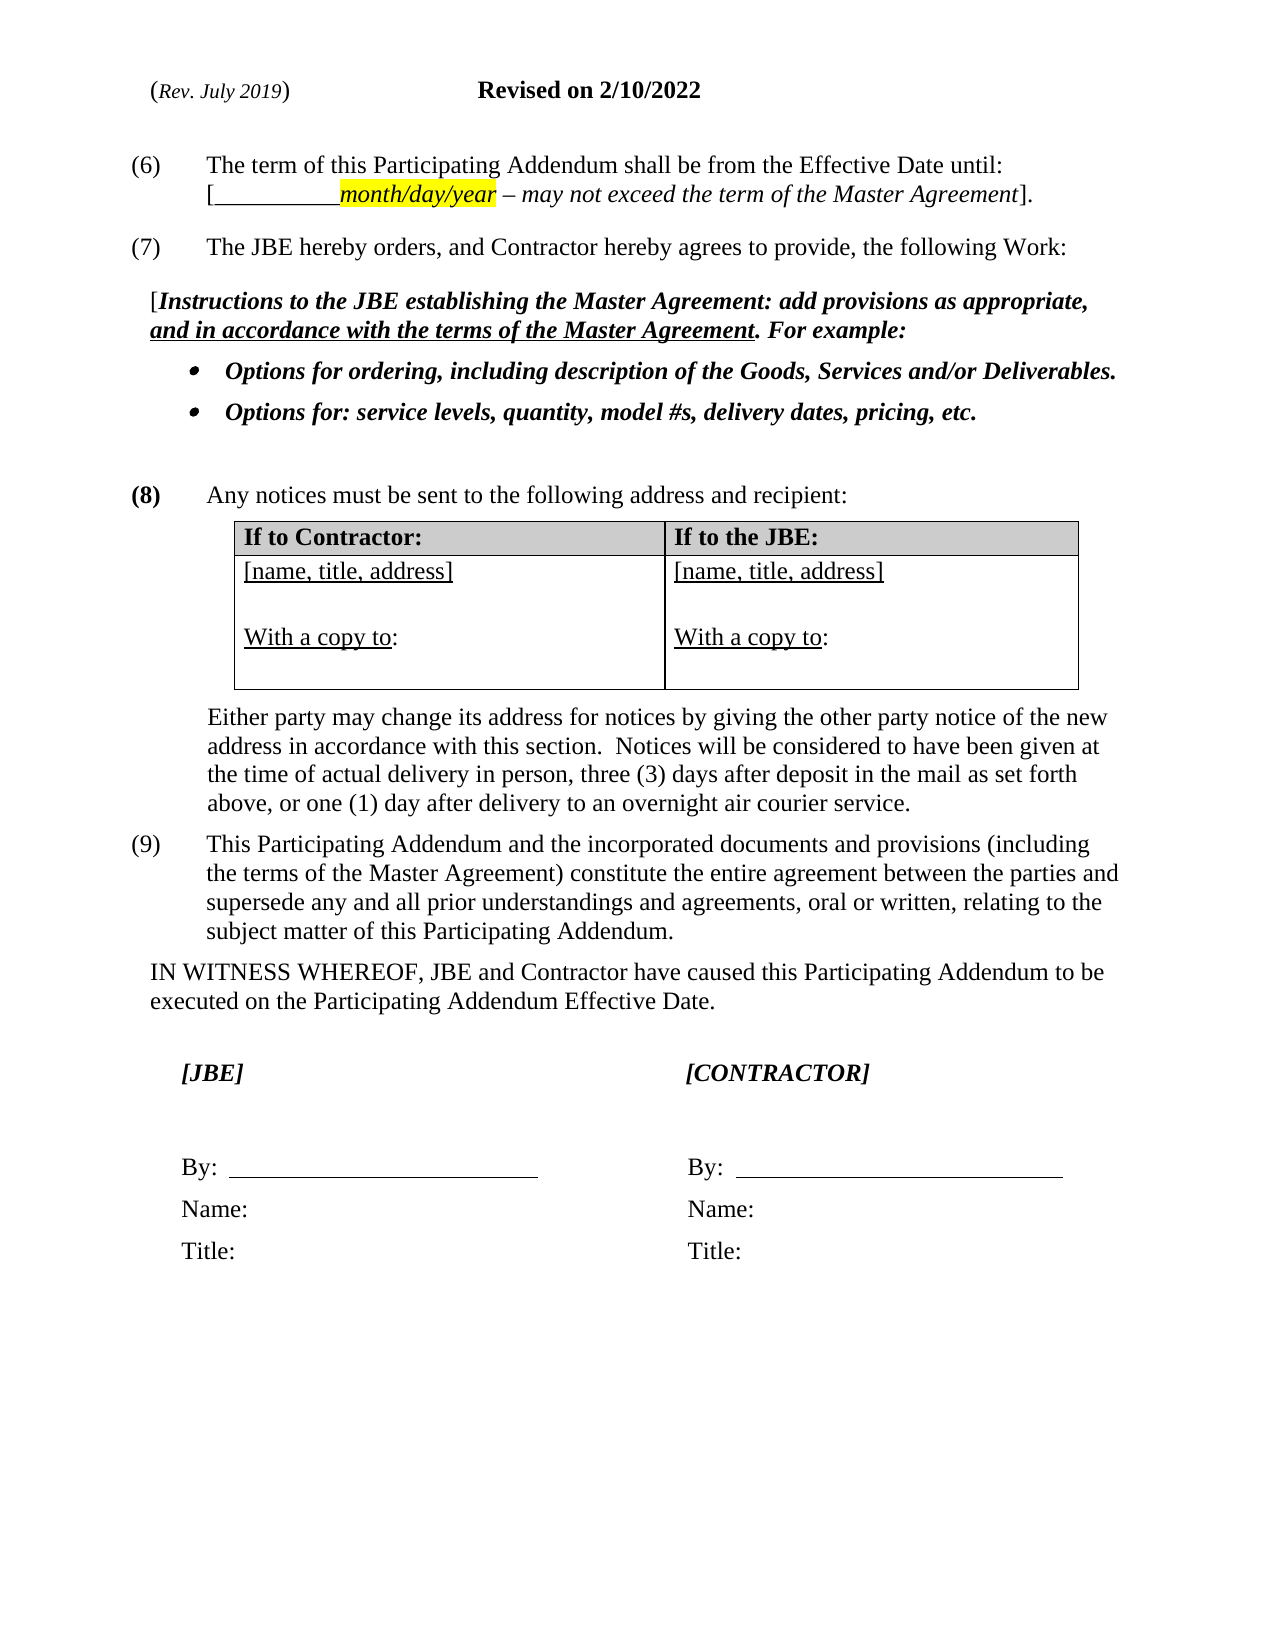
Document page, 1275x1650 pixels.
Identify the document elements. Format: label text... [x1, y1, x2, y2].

text [Instructions to the JBE establishing the Master Agreement: add provisions as appropriate, and in accordance with the terms of the Master Agreement. For example: [150, 286, 1125, 344]
list Any notices must be sent to the following address and recipient: [131, 480, 1125, 509]
table_cell [name, title, address] [666, 556, 1078, 622]
table_header If to Contractor: [235, 522, 664, 555]
table_cell [666, 655, 1078, 688]
text [JBE] [CONTRACTOR] [181, 1048, 973, 1086]
table_cell [235, 655, 664, 688]
text Either party may change its address for notices by giving the other party notice of the new address in accordance with this section. Notices will be considered to have been given at the time of actual delivery in person, three (3) days after deposit in the mail as set forth above, or one (1) day after delivery to an overnight air courier service. [207, 702, 1125, 817]
text By: By: Name: Name: [181, 1152, 1081, 1222]
text Title: Title: [181, 1236, 1127, 1265]
list Options for ordering, including description of the Goods, Services and/or Deliverables. [187, 356, 1125, 385]
text IN WITNESS WHEREOF, JBE and Contractor have caused this Participating Addendum to be executed on the Participating Addendum Effective Date. [150, 957, 1125, 1014]
list This Participating Addendum and the incorporated documents and provisions (including the terms of the Master Agreement) constitute the entire agreement between the parties and supersede any and all prior understandings and agreements, oral or written, relating to the subject matter of this Participating Addendum. [131, 829, 1125, 944]
list Options for: service levels, quantity, model #s, delivery dates, pricing, etc. [187, 397, 1125, 426]
table_cell With a copy to: [235, 623, 664, 655]
table_header If to the JBE: [666, 522, 1078, 555]
table_cell With a copy to: [666, 623, 1078, 655]
list The term of this Participating Addendum shall be from the Effective Date until: [__________month/day/year – may not exceed the term of the Master Agreement]. [131, 150, 1125, 207]
list The JBE hereby orders, and Contractor hereby agrees to provide, the following Work: [131, 232, 1125, 261]
table_cell [name, title, address] [235, 556, 664, 622]
